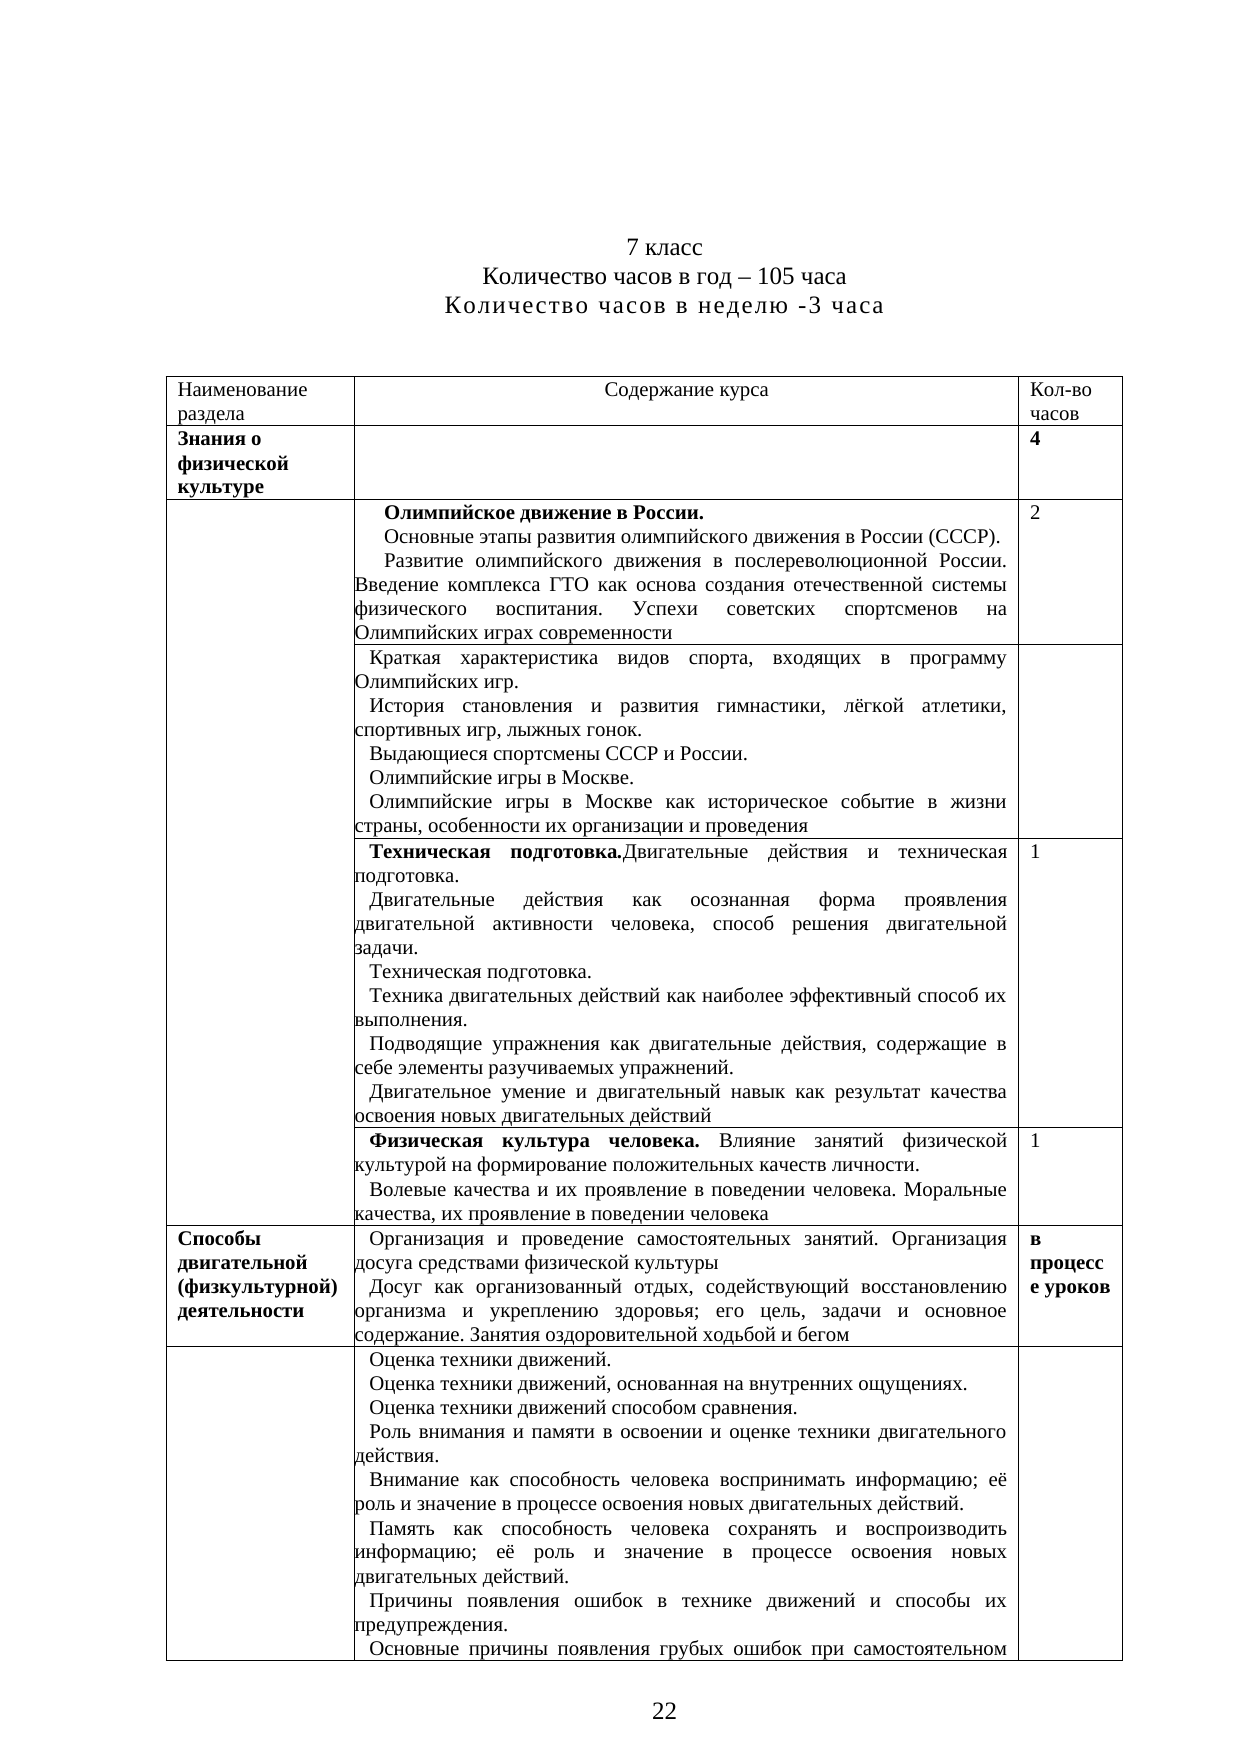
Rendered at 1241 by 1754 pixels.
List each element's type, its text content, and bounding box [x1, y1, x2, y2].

table_cell Техническая подготовка.Двигательные действия и техническая подготовка. Двигательные действия как осознанная форма проявления двигательной активности человека, способ решения двигательной задачи. Техническая подготовка. Техника двигательных действий как наиболее эффективный способ их выполнения. Подводящие упражнения как двигательные действия, содержащие в себе элементы разучиваемых упражнений. Двигательное умение и двигательный навык как результат качества освоения новых двигательных действий [355, 839, 1018, 1127]
text 7 класс [177, 232, 1152, 261]
table_cell Знания о физической культуре [167, 426, 354, 498]
table_header Содержание курса [355, 377, 1018, 425]
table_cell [355, 1347, 1018, 1660]
table_cell Физическая культура человека. Влияние занятий физической культурой на формирование положительных качеств личности. Волевые качества и их проявление в поведении человека. Моральные качества, их проявление в поведении человека [355, 1128, 1018, 1224]
text Количество часов в неделю -3 часа [177, 290, 1152, 319]
table_header Кол-во часов [1019, 377, 1122, 425]
table_cell Способы двигательной (физкультурной) деятельности [167, 1226, 354, 1346]
table_cell [1019, 645, 1122, 837]
table_cell 4 [1019, 426, 1122, 498]
table_cell [355, 426, 1018, 498]
table_cell Организация и проведение самостоятельных занятий. Организация досуга средствами физической культуры Досуг как организованный отдых, содействующий восстановлению организма и укреплению здоровья; его цель, задачи и основное содержание. Занятия оздоровительной ходьбой и бегом [355, 1226, 1018, 1346]
table_cell [167, 500, 354, 1224]
table_cell Олимпийское движение в России. Основные этапы развития олимпийского движения в России (СССР). Развитие олимпийского движения в послереволюционной России. Введение комплекса ГТО как основа создания отечественной системы физического воспитания. Успехи советских спортсменов на Олимпийских играх современности [355, 500, 1018, 644]
table_cell 1 [1019, 1128, 1122, 1224]
table_cell Краткая характеристика видов спорта, входящих в программу Олимпийских игр. История становления и развития гимнастики, лёгкой атлетики, спортивных игр, лыжных гонок. Выдающиеся спортсмены СССР и России. Олимпийские игры в Москве. Олимпийские игры в Москве как историческое событие в жизни страны, особенности их организации и проведения [355, 645, 1018, 837]
table_cell [167, 1347, 354, 1660]
text Количество часов в год – 105 часа [177, 261, 1152, 290]
table_header Наименование раздела [167, 377, 354, 425]
table_cell [1019, 1347, 1122, 1660]
table_cell в процессе уроков [1019, 1226, 1122, 1346]
table_cell 2 [1019, 500, 1122, 644]
table_cell 1 [1019, 839, 1122, 1127]
